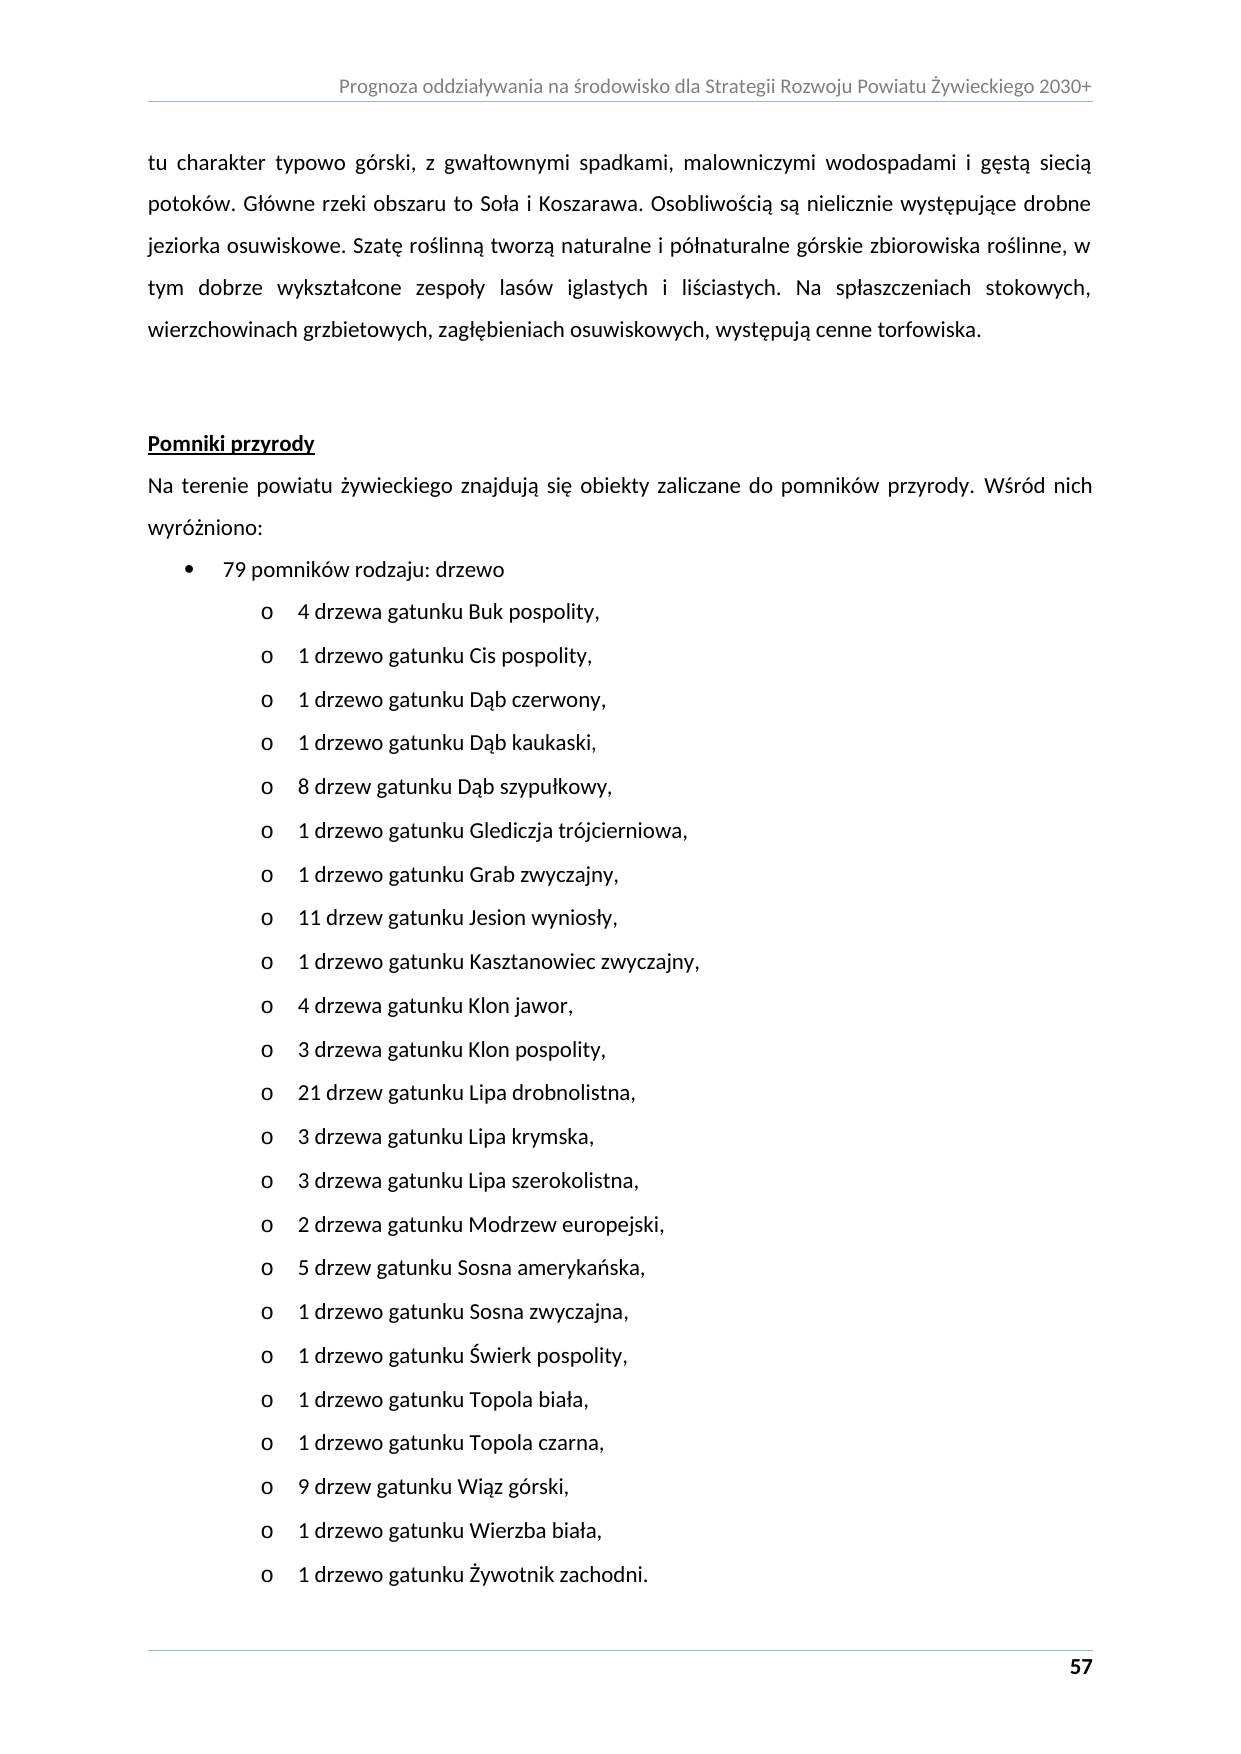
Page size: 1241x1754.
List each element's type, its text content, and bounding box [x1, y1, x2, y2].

list 1 drzewo gatunku Kasztanowiec zwyczajny, [260, 947, 1093, 976]
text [148, 148, 1093, 343]
text Pomniki przyrody [148, 429, 1093, 457]
list 11 drzew gatunku Jesion wyniosły, [260, 903, 1093, 933]
list 3 drzewa gatunku Lipa krymska, [260, 1122, 1093, 1151]
list 1 drzewo gatunku Grab zwyczajny, [260, 860, 1093, 889]
list 5 drzew gatunku Sosna amerykańska, [260, 1253, 1093, 1283]
list 1 drzewo gatunku Cis pospolity, [260, 641, 1093, 670]
list 2 drzewa gatunku Modrzew europejski, [260, 1210, 1093, 1239]
list 1 drzewo gatunku Topola czarna, [260, 1428, 1093, 1458]
list 1 drzewo gatunku Świerk pospolity, [260, 1341, 1093, 1370]
list 1 drzewo gatunku Glediczja trójcierniowa, [260, 816, 1093, 845]
list 8 drzew gatunku Dąb szypułkowy, [260, 772, 1093, 801]
list 79 pomników rodzaju: drzewo [185, 555, 1093, 583]
list 1 drzewo gatunku Sosna zwyczajna, [260, 1297, 1093, 1326]
list 4 drzewa gatunku Buk pospolity, [260, 597, 1093, 626]
list 1 drzewo gatunku Dąb czerwony, [260, 685, 1093, 714]
list 3 drzewa gatunku Klon pospolity, [260, 1035, 1093, 1064]
list 1 drzewo gatunku Topola biała, [260, 1385, 1093, 1414]
list 3 drzewa gatunku Lipa szerokolistna, [260, 1166, 1093, 1195]
list 21 drzew gatunku Lipa drobnolistna, [260, 1078, 1093, 1108]
list 1 drzewo gatunku Dąb kaukaski, [260, 728, 1093, 758]
text Na terenie powiatu żywieckiego znajdują się obiekty zaliczane do pomników przyrody. Wśród nich wyróżniono: [148, 471, 1093, 541]
list 1 drzewo gatunku Żywotnik zachodni. [260, 1560, 1093, 1589]
list 4 drzewa gatunku Klon jawor, [260, 991, 1093, 1020]
list 9 drzew gatunku Wiąz górski, [260, 1472, 1093, 1501]
list 1 drzewo gatunku Wierzba biała, [260, 1516, 1093, 1545]
